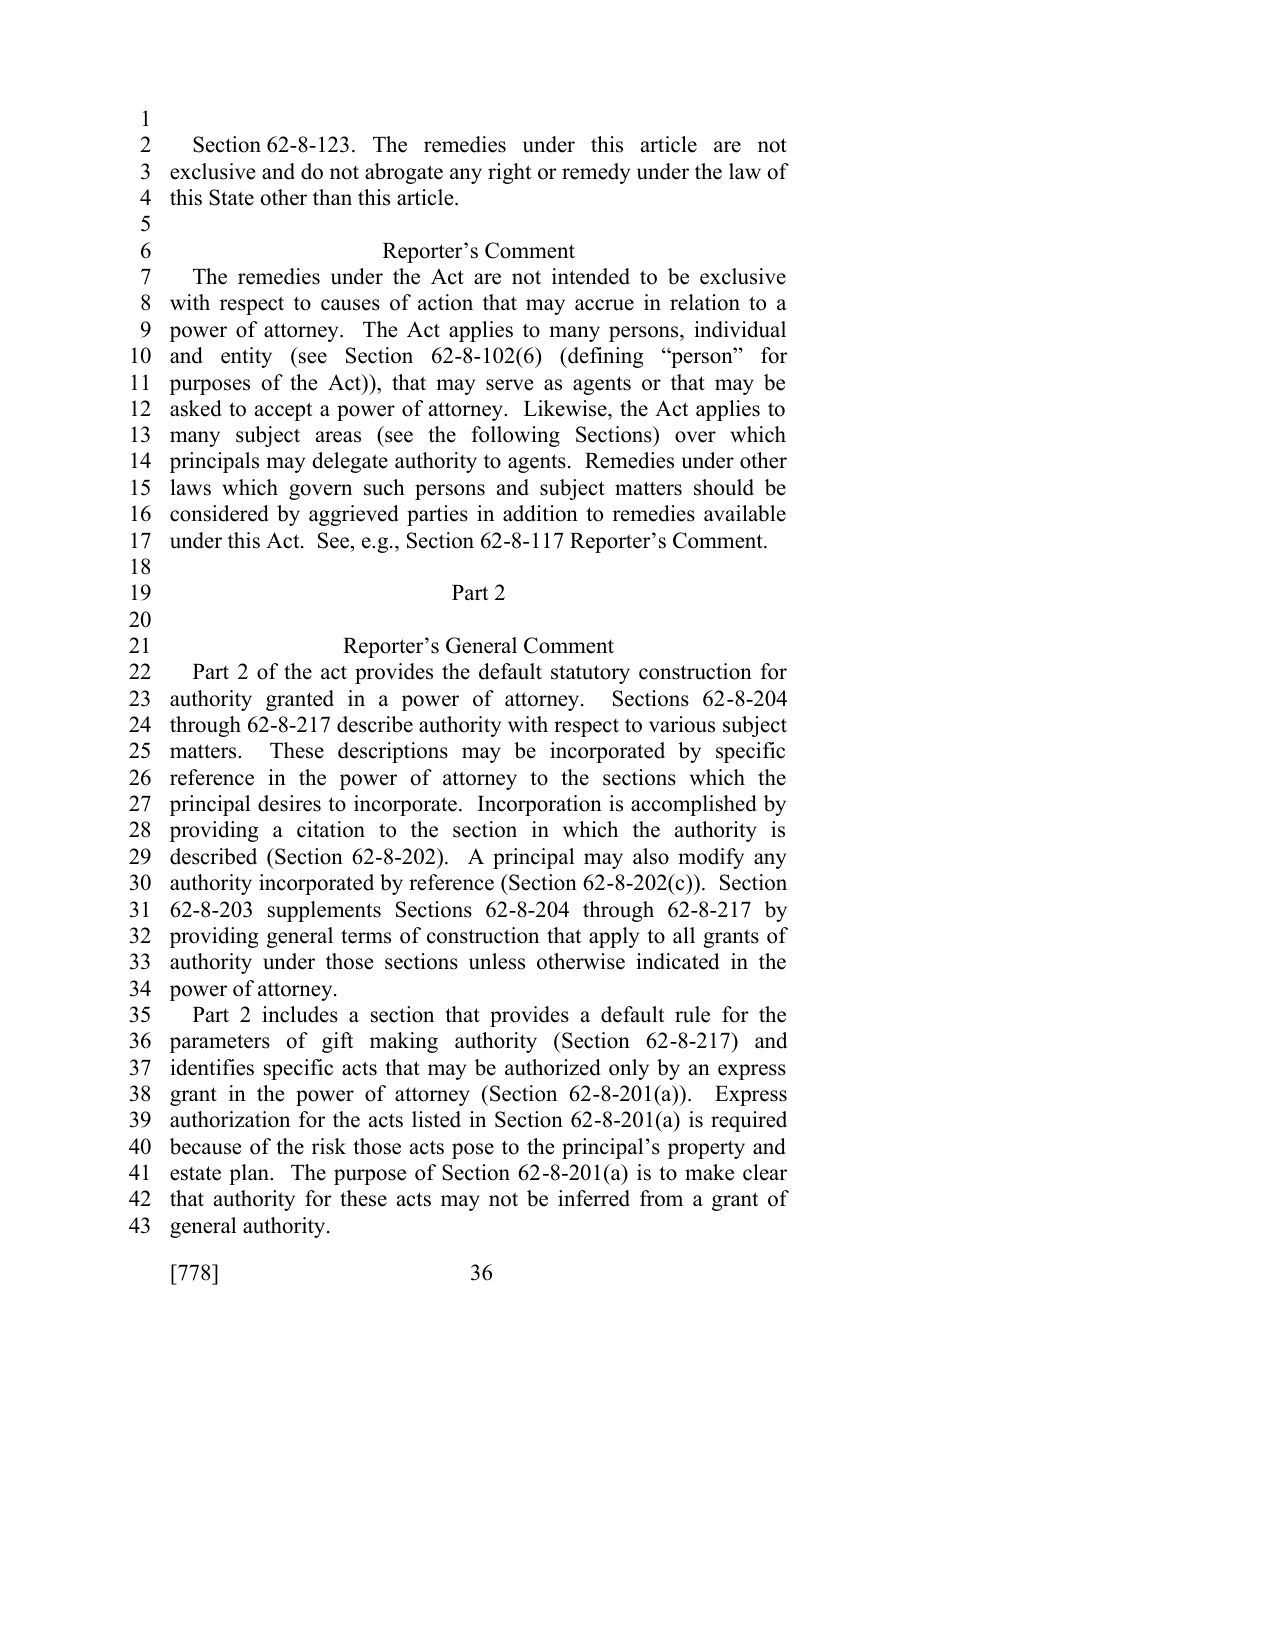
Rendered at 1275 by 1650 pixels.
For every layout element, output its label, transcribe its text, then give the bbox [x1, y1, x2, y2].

text Section 62-8-123. The remedies under this article are not exclusive and do not abrogate any right or remedy under the law of this State other than this article. [169, 131, 787, 210]
text Part 2 [169, 579, 787, 606]
text Part 2 of the act provides the default statutory construction for authority granted in a power of attorney. Sections 62-8-204 through 62-8-217 describe authority with respect to various subject matters. These descriptions may be incorporated by specific reference in the power of attorney to the sections which the principal desires to incorporate. Incorporation is accomplished by providing a citation to the section in which the authority is described (Section 62-8-202). A principal may also modify any authority incorporated by reference (Section 62-8-202(c)). Section 62-8-203 supplements Sections 62-8-204 through 62-8-217 by providing general terms of construction that apply to all grants of authority under those sections unless otherwise indicated in the power of attorney. [169, 658, 787, 1001]
text Reporter’s General Comment [169, 632, 787, 658]
text Part 2 includes a section that provides a default rule for the parameters of gift making authority (Section 62-8-217) and identifies specific acts that may be authorized only by an express grant in the power of attorney (Section 62-8-201(a)). Express authorization for the acts listed in Section 62-8-201(a) is required because of the risk those acts pose to the principal’s property and estate plan. The purpose of Section 62-8-201(a) is to make clear that authority for these acts may not be inferred from a grant of general authority. [169, 1001, 787, 1238]
text Reporter’s Comment [169, 237, 787, 263]
text The remedies under the Act are not intended to be exclusive with respect to causes of action that may accrue in relation to a power of attorney. The Act applies to many persons, individual and entity (see Section 62-8-102(6) (defining “person” for purposes of the Act)), that may serve as agents or that may be asked to accept a power of attorney. Likewise, the Act applies to many subject areas (see the following Sections) over which principals may delegate authority to agents. Remedies under other laws which govern such persons and subject matters should be considered by aggrieved parties in addition to remedies available under this Act. See, e.g., Section 62-8-117 Reporter’s Comment. [169, 263, 787, 553]
